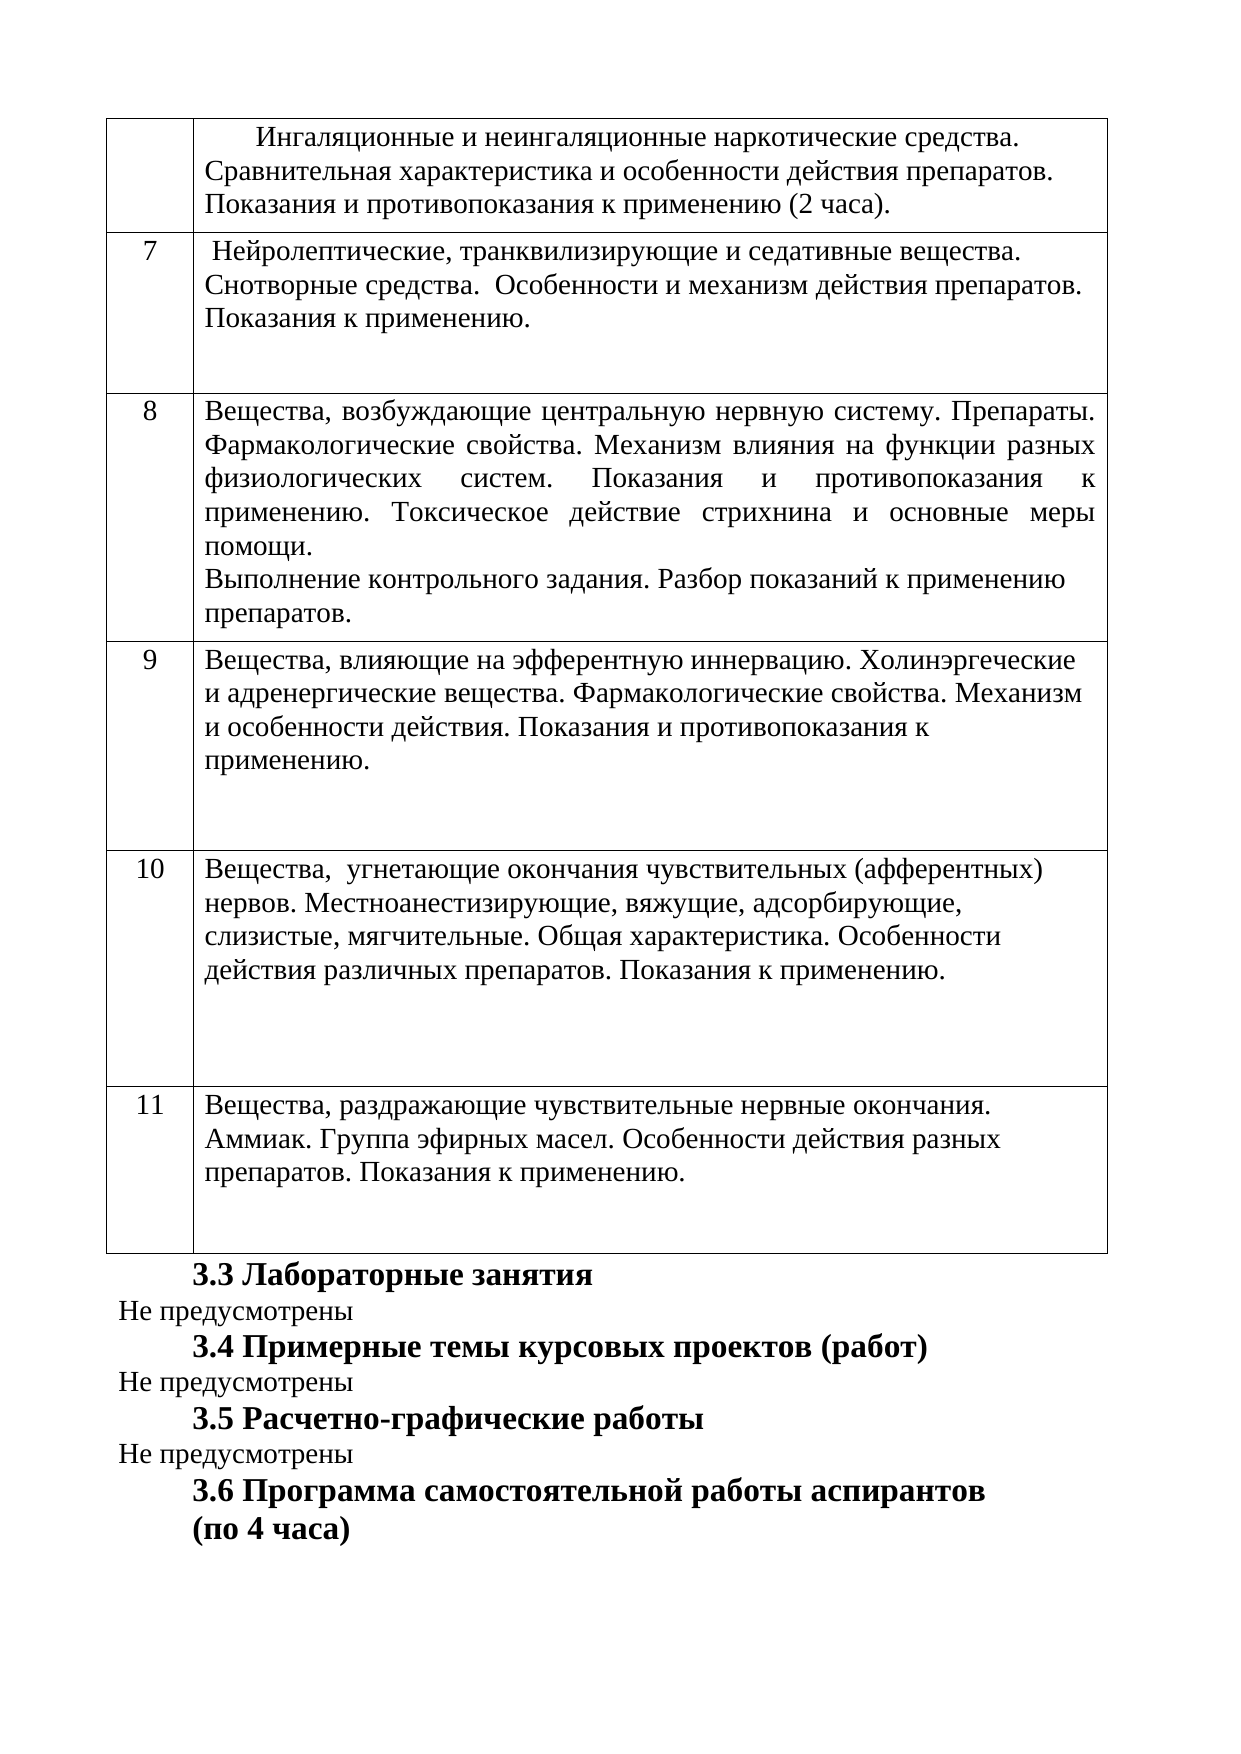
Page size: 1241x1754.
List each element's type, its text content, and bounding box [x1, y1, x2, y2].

text 3.3 Лабораторные занятия [118, 1254, 1122, 1293]
table_cell Нейролептические, транквилизирующие и седативные вещества. Снотворные средства. Особенности и механизм действия препаратов. Показания к применению. [194, 233, 1107, 392]
text (по 4 часа) [118, 1508, 1122, 1547]
table_cell Вещества, возбуждающие центральную нервную систему. Препараты. Фармакологические свойства. Механизм влияния на функции разных физиологических систем. Показания и противопоказания к применению. Токсическое действие стрихнина и основные меры помощи. Выполнение контрольного задания. Разбор показаний к применению препаратов. [194, 394, 1107, 641]
text 3.4 Примерные темы курсовых проектов (работ) [118, 1326, 1122, 1364]
text 3.5 Расчетно-графические работы [118, 1398, 1122, 1436]
text Не предусмотрены [118, 1436, 1122, 1470]
table_cell 8 [107, 394, 193, 641]
table_cell 11 [107, 1087, 193, 1253]
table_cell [194, 119, 1107, 232]
table_cell 10 [107, 851, 193, 1086]
table_cell 7 [107, 233, 193, 392]
text Не предусмотрены [118, 1364, 1122, 1398]
table_cell Вещества, угнетающие окончания чувствительных (афферентных) нервов. Местноанестизирующие, вяжущие, адсорбирующие, слизистые, мягчительные. Общая характеристика. Особенности действия различных препаратов. Показания к применению. [194, 851, 1107, 1086]
text 3.6 Программа самостоятельной работы аспирантов [118, 1470, 1122, 1508]
table_cell 6 [107, 119, 193, 232]
text Не предусмотрены [118, 1293, 1122, 1326]
table_cell Вещества, раздражающие чувствительные нервные окончания. Аммиак. Группа эфирных масел. Особенности действия разных препаратов. Показания к применению. [194, 1087, 1107, 1253]
table_cell Вещества, влияющие на эфферентную иннервацию. Холинэргеческие и адренергические вещества. Фармакологические свойства. Механизм и особенности действия. Показания и противопоказания к применению. [194, 642, 1107, 850]
table_cell 9 [107, 642, 193, 850]
